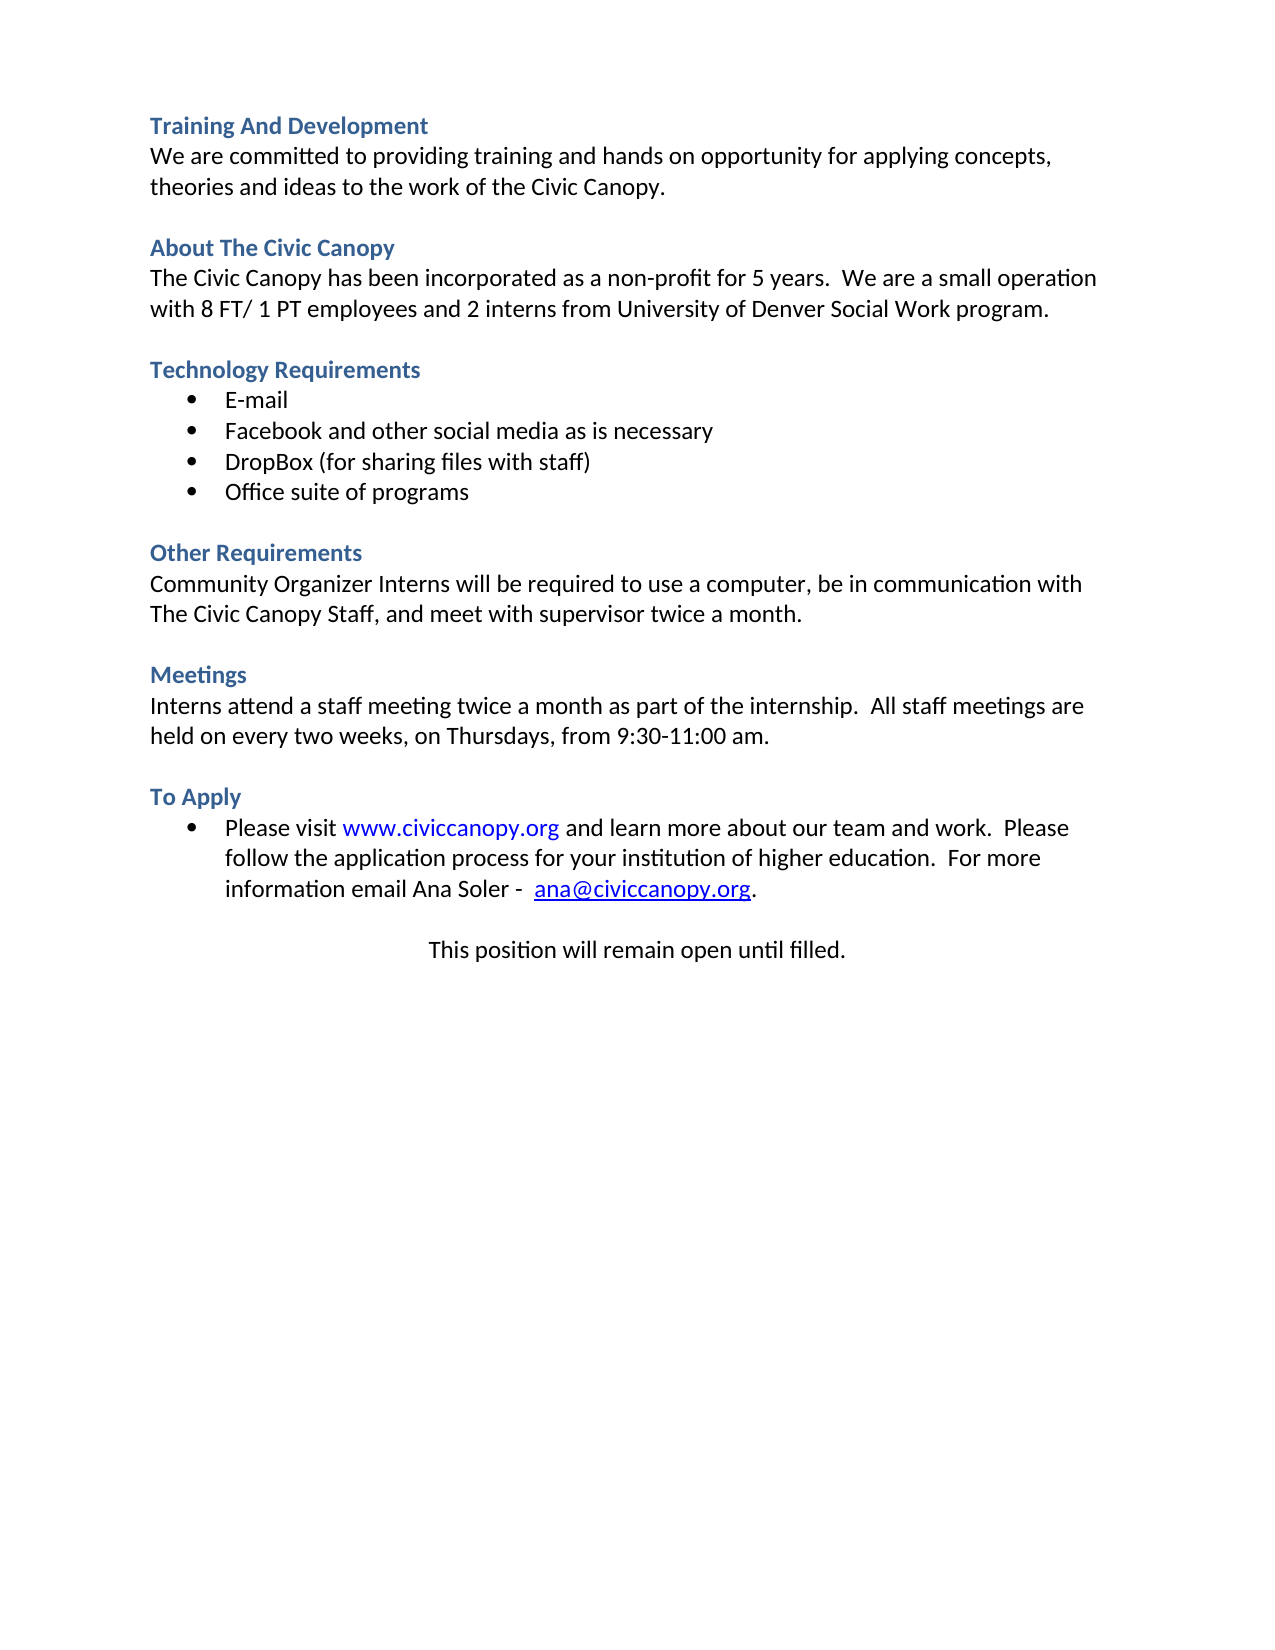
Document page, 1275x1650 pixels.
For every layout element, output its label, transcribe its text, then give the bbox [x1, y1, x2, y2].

text Interns attend a staff meeting twice a month as part of the internship. All staff meetings are held on every two weeks, on Thursdays, from 9:30-11:00 am. [150, 690, 1125, 751]
text About The Civic Canopy [150, 232, 1125, 263]
text Technology Requirements [150, 354, 1125, 385]
text Community Organizer Interns will be required to use a computer, be in communication with The Civic Canopy Staff, and meet with supervisor twice a month. [150, 568, 1125, 629]
text This position will remain open until filled. [150, 934, 1125, 964]
text Other Requirements [150, 537, 1125, 568]
text To Apply [150, 781, 1125, 812]
text The Civic Canopy has been incorporated as a non-profit for 5 years. We are a small operation with 8 FT/ 1 PT employees and 2 interns from University of Denver Social Work program. [150, 263, 1125, 324]
text Training And Development [150, 110, 1125, 141]
text We are committed to providing training and hands on opportunity for applying concepts, theories and ideas to the work of the Civic Canopy. [150, 141, 1125, 202]
list Please visit www.civiccanopy.org and learn more about our team and work. Please follow the application process for your institution of higher education. For more information email Ana Soler - ana@civiccanopy.org. [187, 812, 1125, 903]
list E-mail [187, 385, 1125, 415]
list DropBox (for sharing files with staff) [187, 446, 1125, 476]
list Facebook and other social media as is necessary [187, 415, 1125, 446]
text Meetings [150, 659, 1125, 690]
list Office suite of programs [187, 476, 1125, 507]
